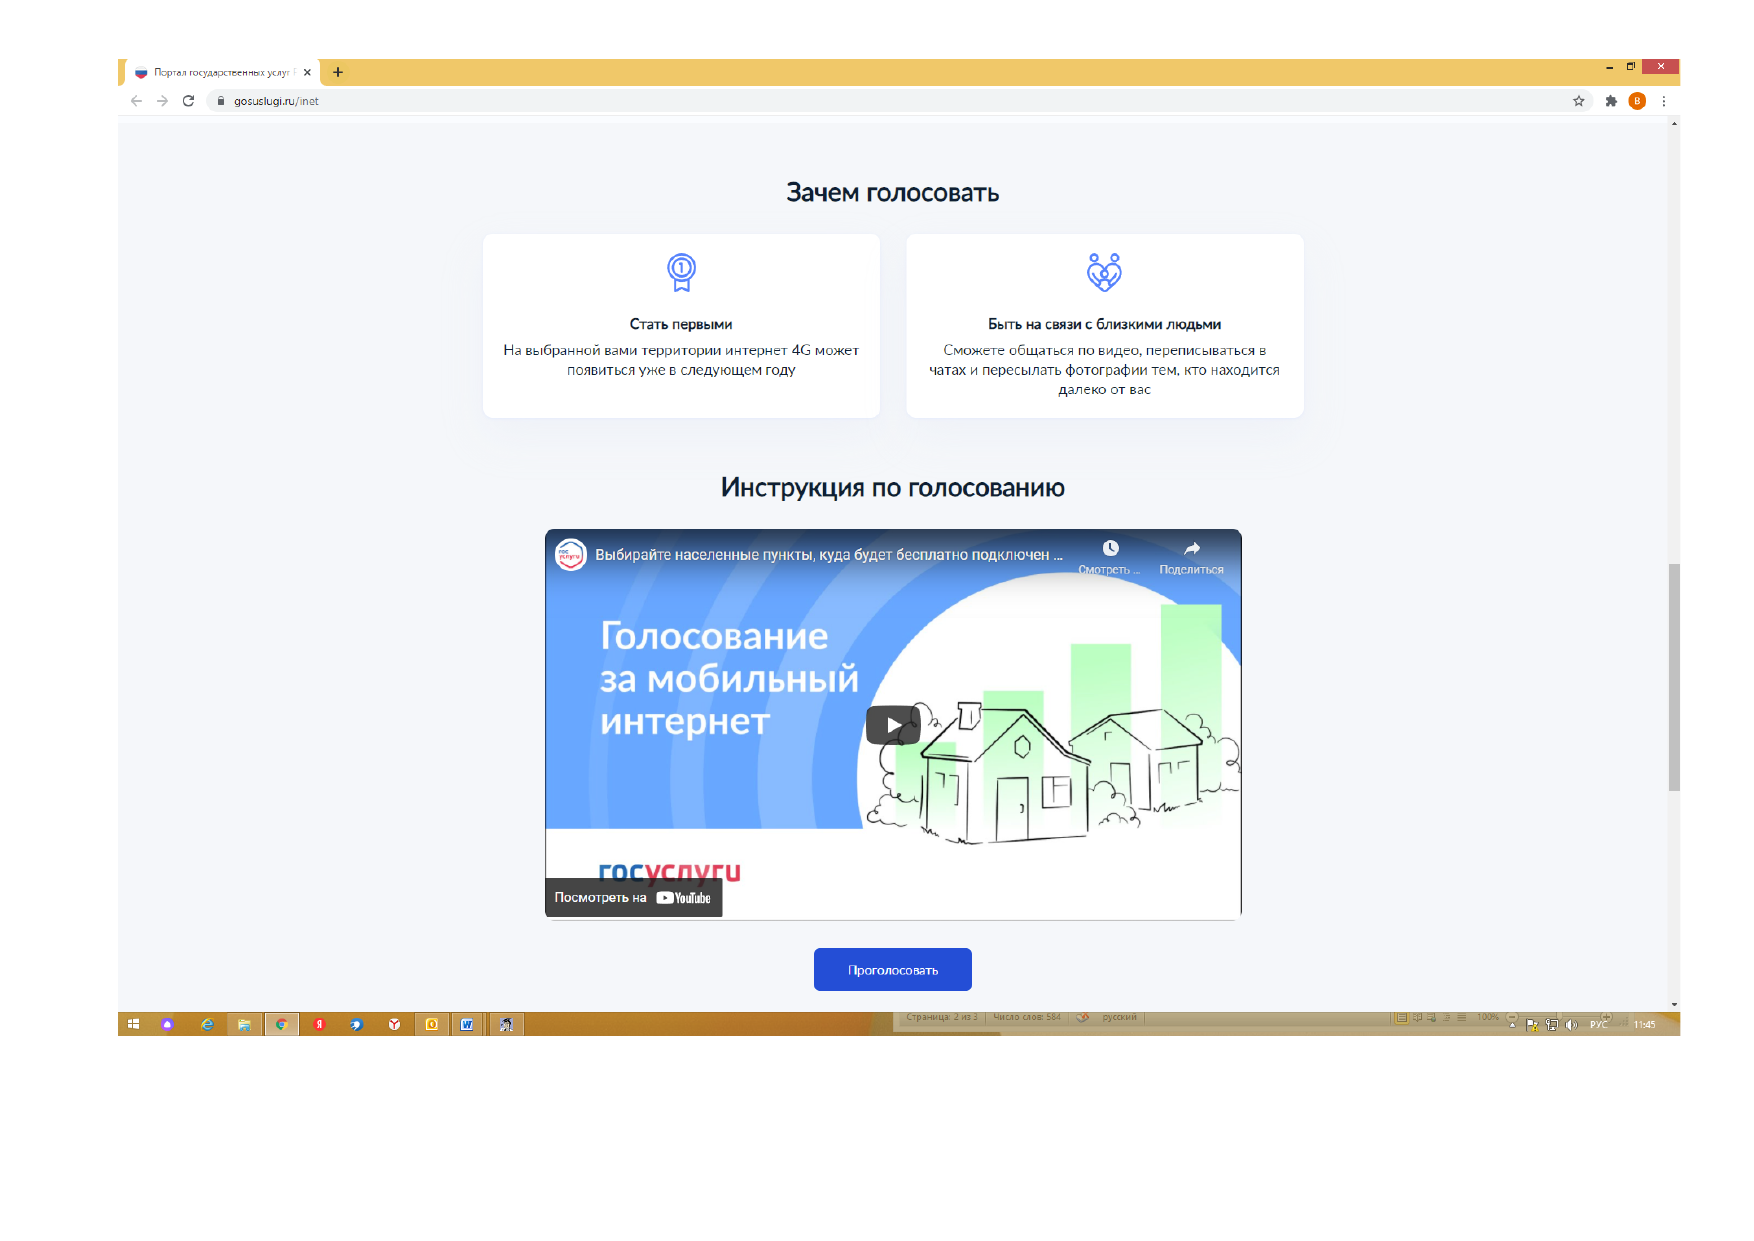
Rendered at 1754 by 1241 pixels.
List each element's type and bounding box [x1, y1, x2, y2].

picture [118, 59, 1681, 1036]
